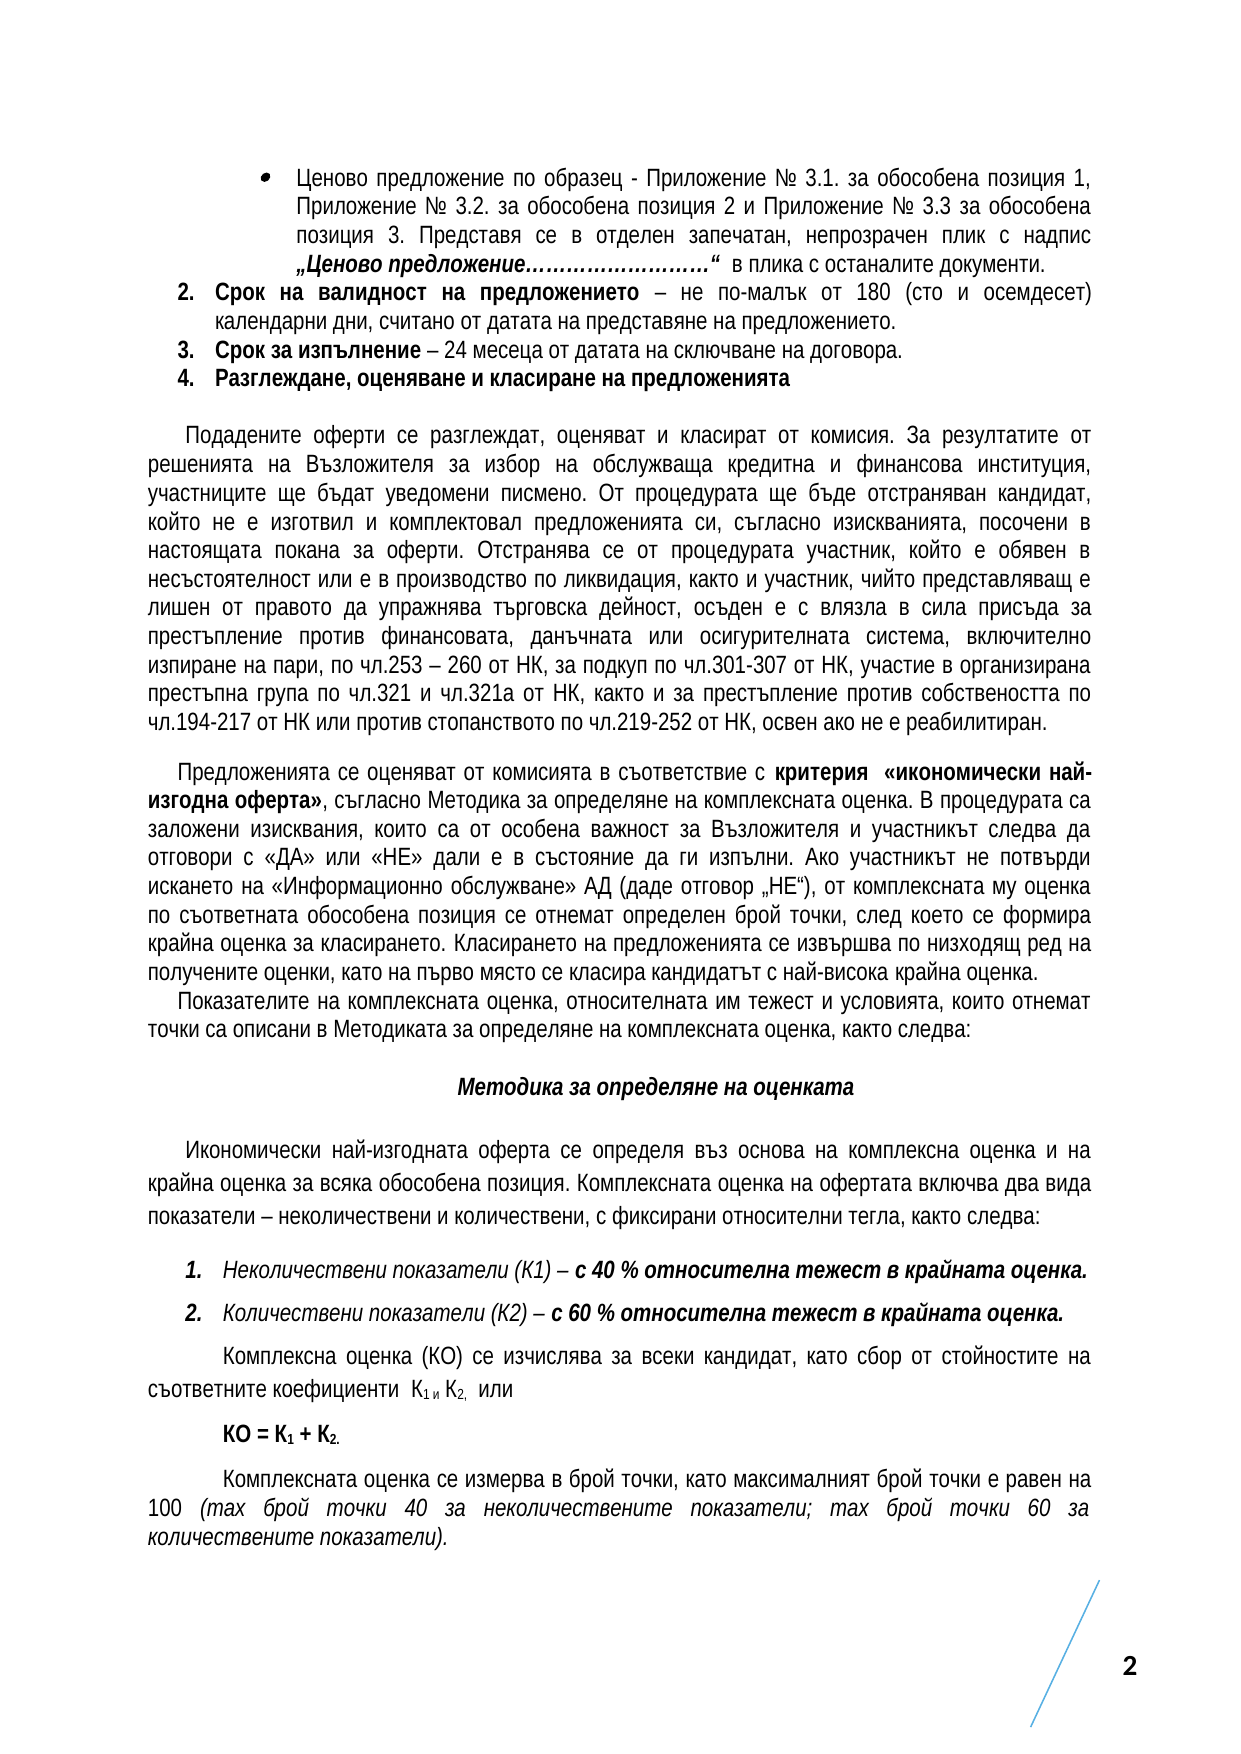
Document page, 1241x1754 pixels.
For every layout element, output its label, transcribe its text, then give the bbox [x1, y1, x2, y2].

list Неколичествени показатели (К1) – с 40 % относителна тежест в крайната оценка. [185, 1255, 1092, 1283]
list Ценово предложение по образец - Приложение № 3.1. за обособена позиция 1, Приложение № 3.2. за обособена позиция 2 и Приложение № 3.3 за обособена позиция 3. Представя се в отделен запечатан, непрозрачен плик с надпис „Ценово предложение………………………“ в плика с останалите документи. [259, 162, 1093, 277]
list Разглеждане, оценяване и класиране на предложенията [177, 363, 1092, 392]
text Показателите на комплексната оценка, относителната им тежест и условията, които отнемат точки са описани в Методиката за определяне на комплексната оценка, както следва: [148, 986, 1092, 1043]
text Подадените оферти се разглеждат, оценяват и класират от комисия. За резултатите от решенията на Възложителя за избор на обслужваща кредитна и финансова институция, участниците ще бъдат уведомени писмено. От процедурата ще бъде отстраняван кандидат, който не е изготвил и комплектовал предложенията си, съгласно изискванията, посочени в настоящата покана за оферти. Отстранява се от процедурата участник, който е обявен в несъстоятелност или е в производство по ликвидация, както и участник, чийто представляващ е лишен от правото да упражнява търговска дейност, осъден е с влязла в сила присъда за престъпление против финансовата, данъчната или осигурителната система, включително изпиране на пари, по чл.253 – 260 от НК, за подкуп по чл.301-307 от НК, участие в организирана престъпна група по чл.321 и чл.321а от НК, както и за престъпление против собствеността по чл.194-217 от НК или против стопанството по чл.219-252 от НК, освен ако не е реабилитиран. [148, 421, 1093, 736]
text Предложенията се оценяват от комисията в съответствие с критерия «икономически най-изгодна оферта», съгласно Методика за определяне на комплексната оценка. В процедурата са заложени изисквания, които са от особена важност за Възложителя и участникът следва да отговори с «ДА» или «НЕ» дали е в състояние да ги изпълни. Ако участникът не потвърди искането на «Информационно обслужване» АД (даде отговор „НЕ“), от комплексната му оценка по съответната обособена позиция се отнемат определен брой точки, след което се формира крайна оценка за класирането. Класирането на предложенията се извършва по низходящ ред на получените оценки, като на първо място се класира кандидатът с най-висока крайна оценка. [148, 756, 1092, 986]
text Комплексната оценка се измерва в брой точки, като максималният брой точки е равен на 100 (max брой точки 40 за неколичествените показатели; max брой точки 60 за количествените показатели). [148, 1464, 1092, 1550]
text Методика за определяне на оценката [148, 1072, 1092, 1100]
list Срок на валидност на предложението – не по-малък от 180 (сто и осемдесет) календарни дни, считано от датата на представяне на предложението. [177, 277, 1093, 334]
text Икономически най-изгодната оферта се определя въз основа на комплексна оценка и на крайна оценка за всяка обособена позиция. Комплексната оценка на офертата включва два вида показатели – неколичествени и количествени, с фиксирани относителни тегла, както следва: [148, 1135, 1092, 1230]
list Срок за изпълнение – 24 месеца от датата на сключване на договора. [177, 334, 1093, 363]
text КO = К1 + К2. [148, 1419, 1092, 1448]
text Комплексна оценка (КО) се изчислява за всеки кандидат, като сбор от стойностите на съответните коефициенти К1 и К2, или [148, 1341, 1092, 1402]
list Количествени показатели (К2) – с 60 % относителна тежест в крайната оценка. [185, 1298, 1092, 1326]
